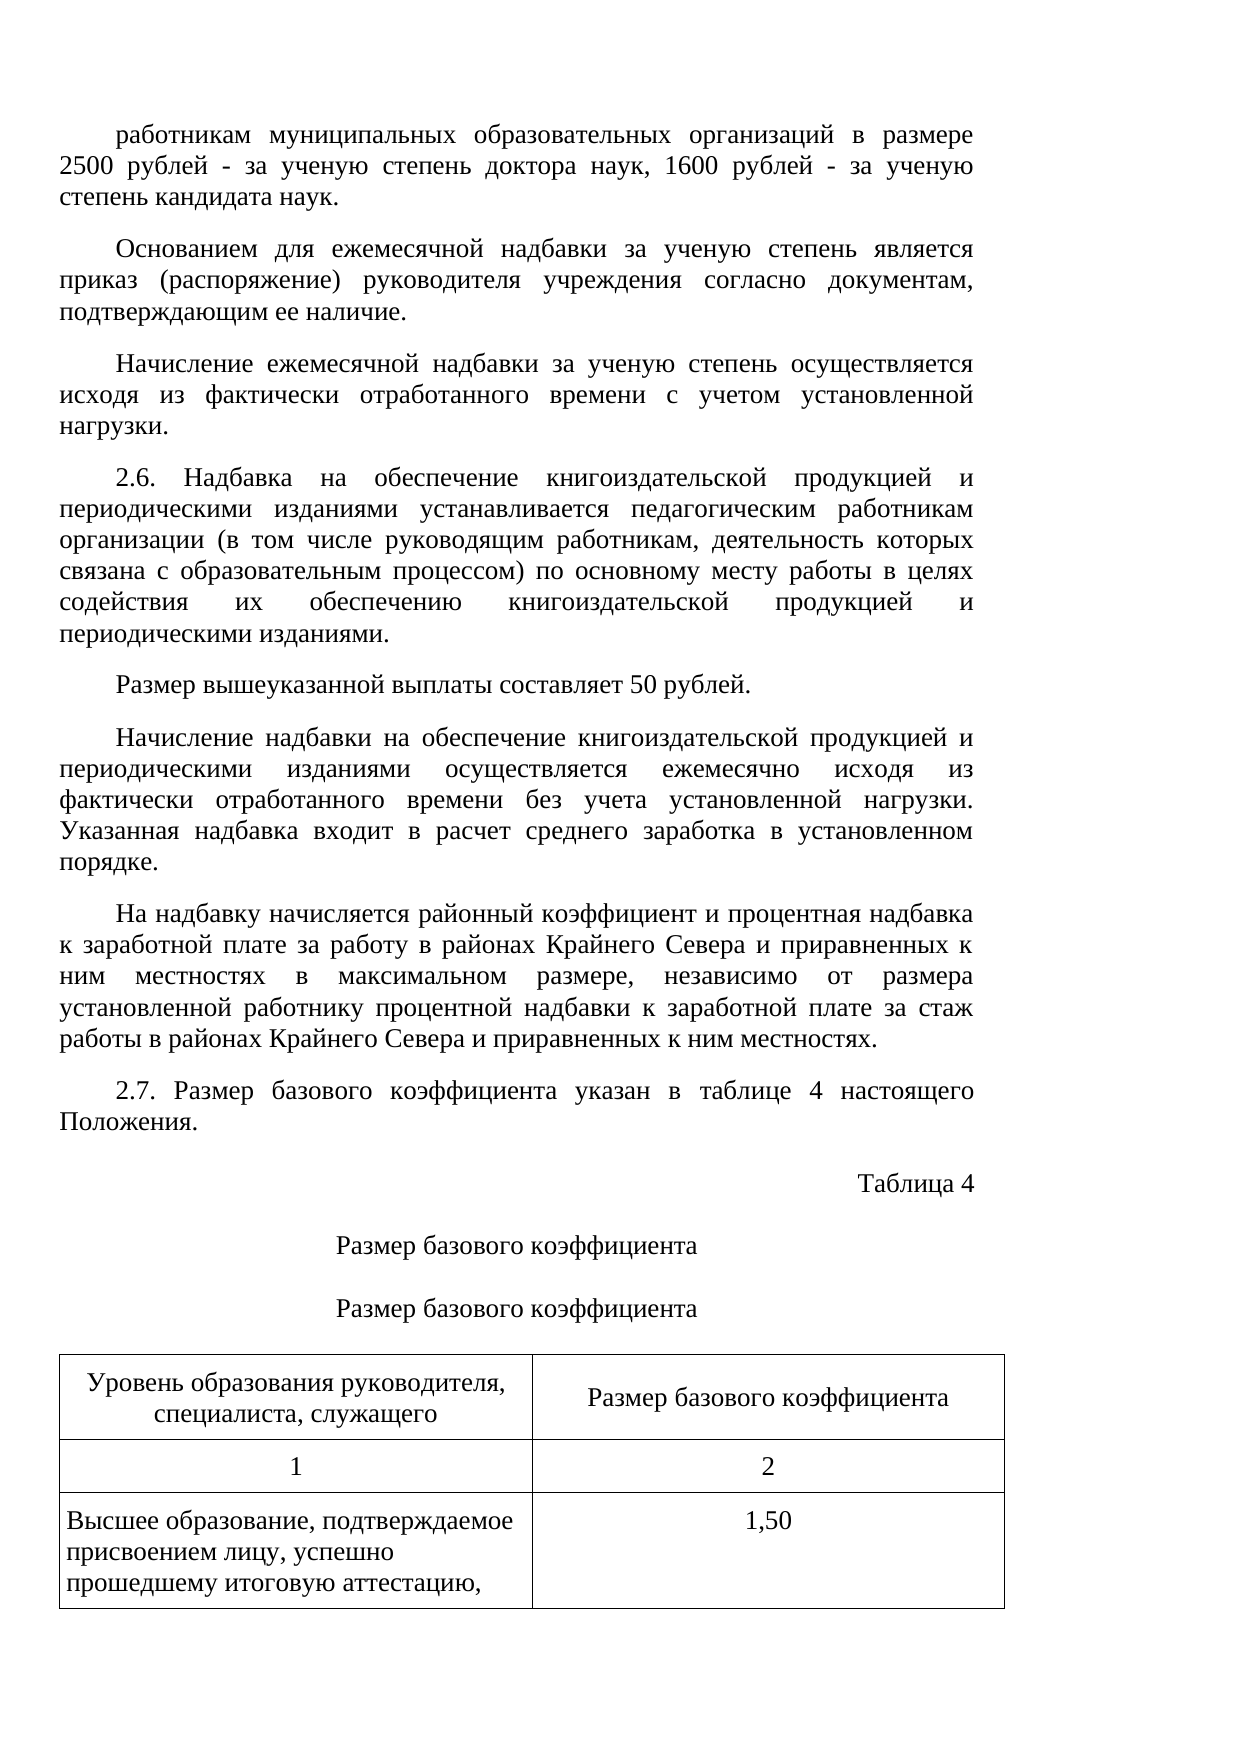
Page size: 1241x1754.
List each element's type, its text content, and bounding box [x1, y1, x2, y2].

text Размер вышеуказанной выплаты составляет 50 рублей. [59, 669, 974, 700]
text Таблица 4 [59, 1167, 974, 1198]
text 2.6. Надбавка на обеспечение книгоиздательской продукцией и периодическими изданиями устанавливается педагогическим работникам организации (в том числе руководящим работникам, деятельность которых связана с образовательным процессом) по основному месту работы в целях содействия их обеспечению книгоиздательской продукцией и периодическими изданиями. [59, 461, 974, 648]
text работникам муниципальных образовательных организаций в размере 2500 рублей - за ученую степень доктора наук, 1600 рублей - за ученую степень кандидата наук. [59, 118, 974, 212]
text Начисление надбавки на обеспечение книгоиздательской продукцией и периодическими изданиями осуществляется ежемесячно исходя из фактически отработанного времени без учета установленной нагрузки. Указанная надбавка входит в расчет среднего заработка в установленном порядке. [59, 721, 974, 876]
table_cell 1 [60, 1440, 532, 1492]
table_header Уровень образования руководителя, специалиста, служащего [60, 1355, 532, 1439]
text 2.7. Размер базового коэффициента указан в таблице 4 настоящего Положения. [59, 1074, 974, 1136]
text Основанием для ежемесячной надбавки за ученую степень является приказ (распоряжение) руководителя учреждения согласно документам, подтверждающим ее наличие. [59, 232, 974, 326]
table_header Размер базового коэффициента [533, 1355, 1004, 1439]
table_cell 1,50 [533, 1493, 1004, 1608]
table_cell 2 [533, 1440, 1004, 1492]
text Размер базового коэффициента [59, 1292, 974, 1323]
text Начисление ежемесячной надбавки за ученую степень осуществляется исходя из фактически отработанного времени с учетом установленной нагрузки. [59, 347, 974, 440]
text На надбавку начисляется районный коэффициент и процентная надбавка к заработной плате за работу в районах Крайнего Севера и приравненных к ним местностях в максимальном размере, независимо от размера установленной работнику процентной надбавки к заработной плате за стаж работы в районах Крайнего Севера и приравненных к ним местностях. [59, 897, 974, 1053]
text Размер базового коэффициента [59, 1229, 974, 1261]
